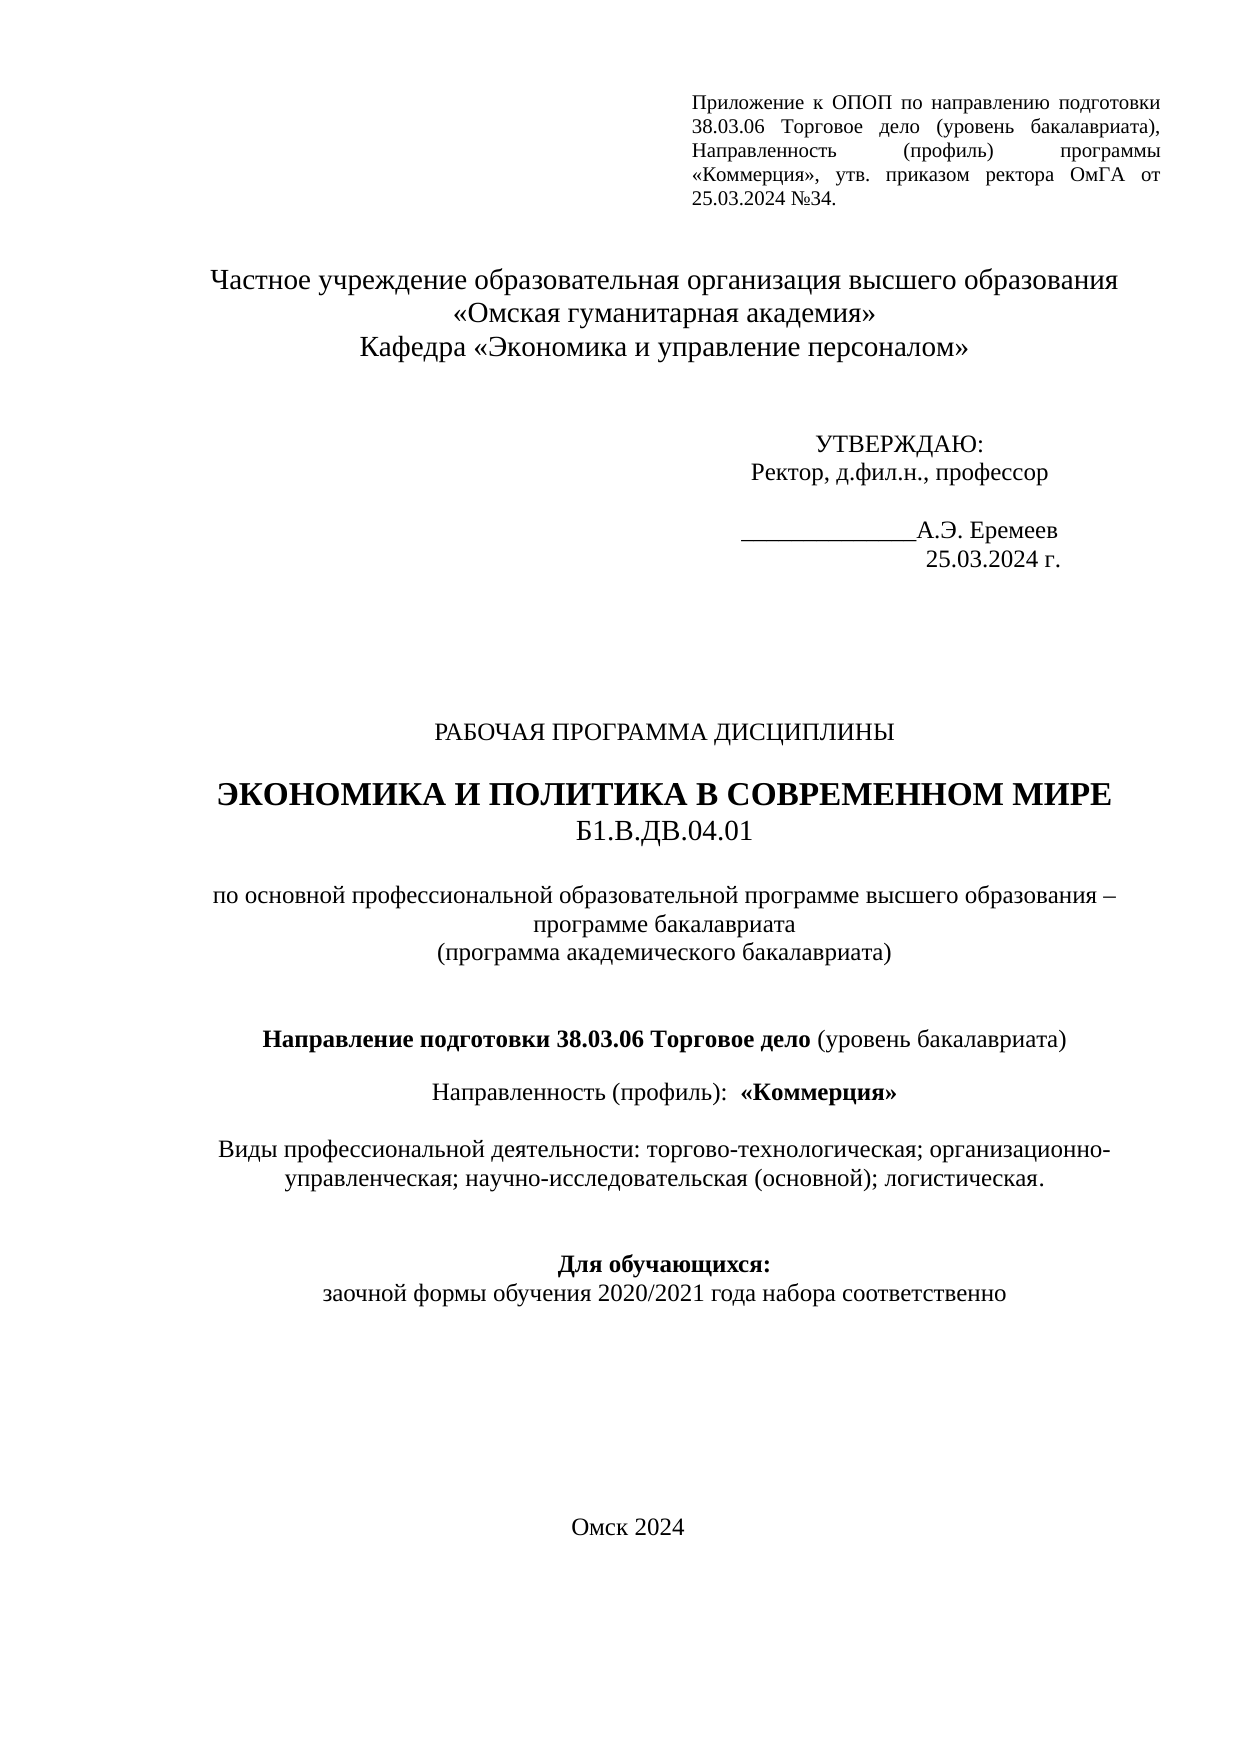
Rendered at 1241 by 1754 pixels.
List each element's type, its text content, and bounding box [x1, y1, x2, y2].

text Направленность (профиль): «Коммерция» [177, 1077, 1152, 1105]
text (программа академического бакалавриата) [177, 937, 1152, 966]
text Для обучающихся: [177, 1249, 1152, 1278]
text Экономика и политика в современном мире [177, 774, 1152, 813]
text Виды профессиональной деятельности: торгово-технологическая; организационно-управленческая; научно-исследовательская (основной); логистическая. [177, 1134, 1152, 1192]
text Омск 2024 [177, 1512, 1152, 1541]
text по основной профессиональной образовательной программе высшего образования – [177, 880, 1152, 909]
text Направление подготовки 38.03.06 Торговое дело (уровень бакалавриата) [177, 1024, 1152, 1077]
text Б1.В.ДВ.04.01 [177, 813, 1152, 846]
text программе бакалавриата [177, 909, 1152, 937]
text РАБОЧАЯ ПРОГРАММА ДИСЦИПЛИНЫ [177, 717, 1152, 746]
text Кафедра «Экономика и управление персоналом» [177, 329, 1152, 362]
text Частное учреждение образовательная организация высшего образования [177, 262, 1152, 295]
text «Омская гуманитарная академия» [177, 295, 1152, 329]
text заочной формы обучения 2020/2021 года набора соответственно [177, 1278, 1152, 1307]
